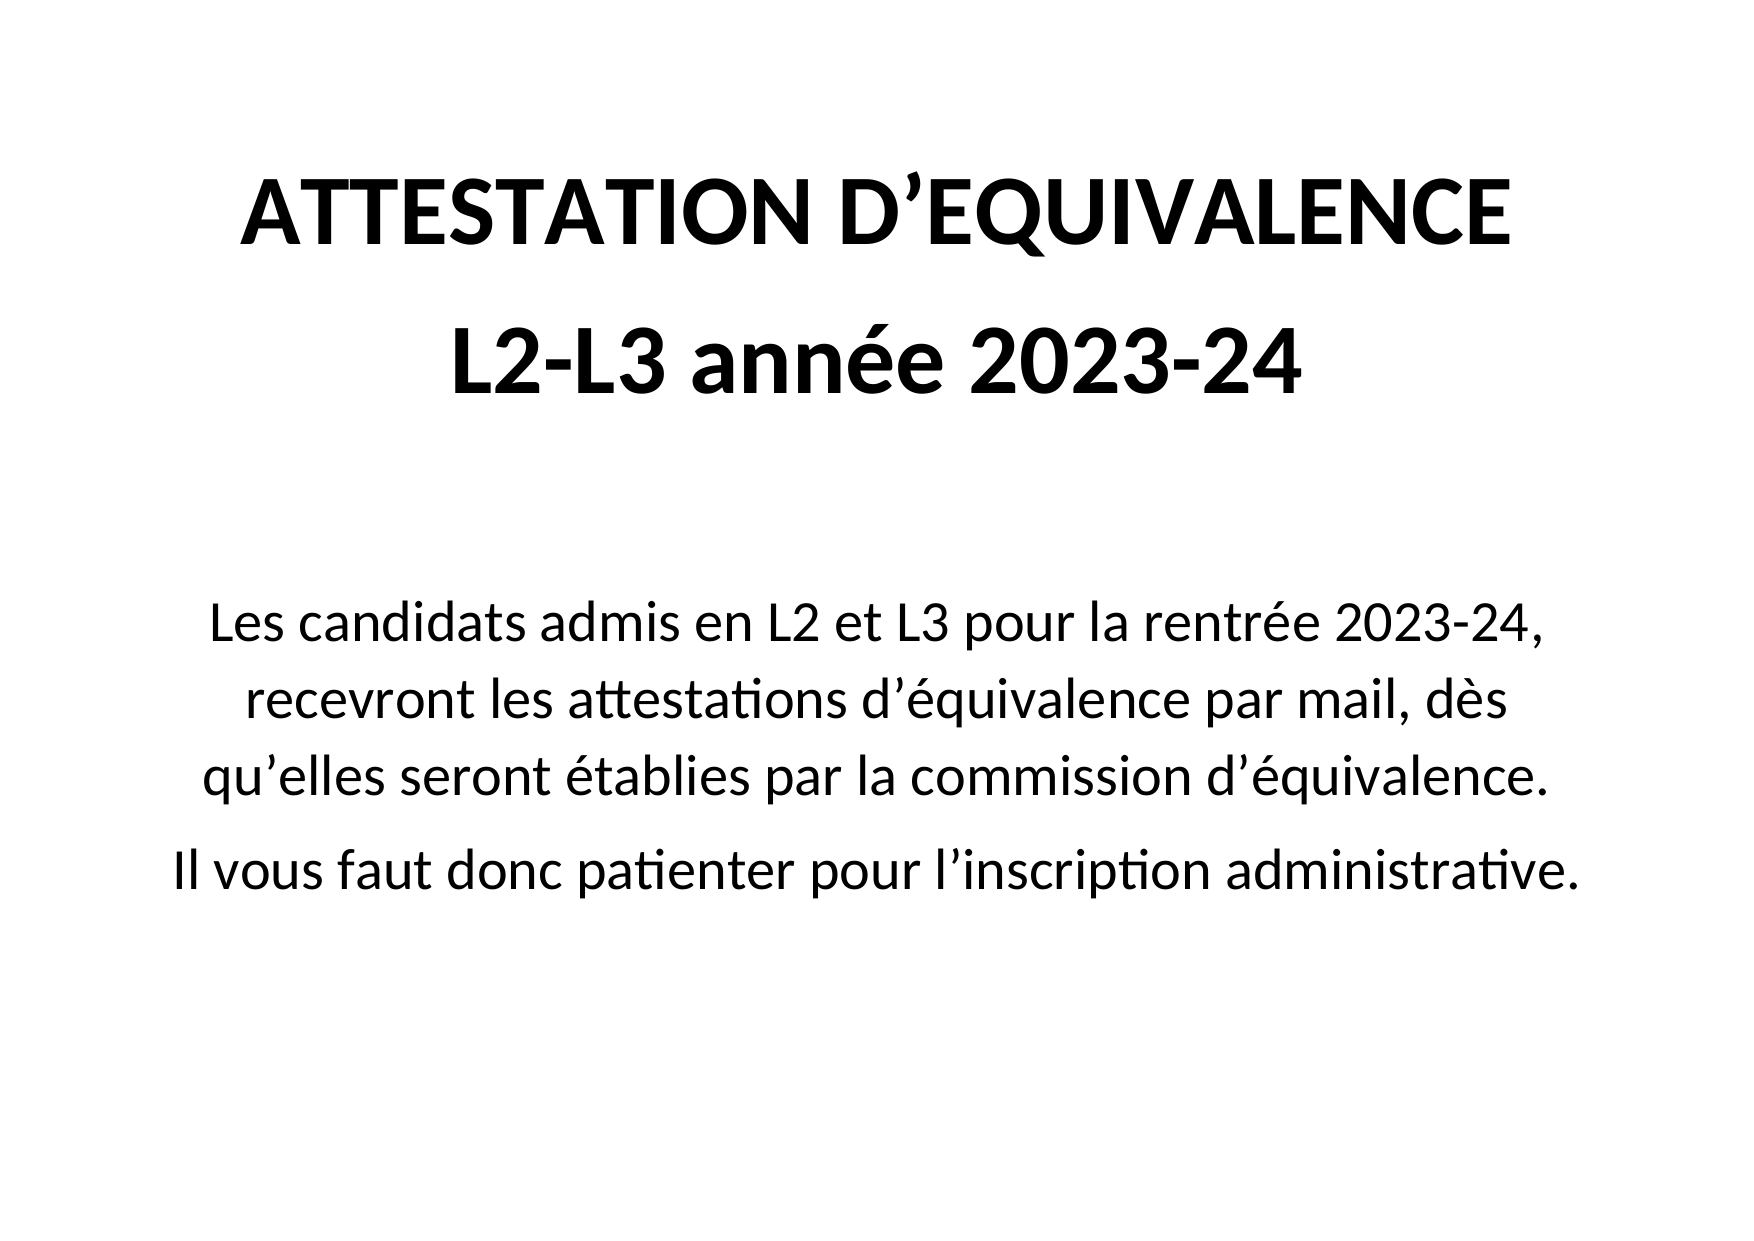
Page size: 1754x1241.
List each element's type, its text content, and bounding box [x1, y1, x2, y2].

text ATTESTATION D’EQUIVALENCE [148, 148, 1606, 270]
text L2-L3 année 2023-24 [148, 296, 1606, 418]
text Il vous faut donc patienter pour l’inscription administrative. [148, 832, 1606, 904]
text Les candidats admis en L2 et L3 pour la rentrée 2023-24, recevront les attestations d’équivalence par mail, dès qu’elles seront établies par la commission d’équivalence. [148, 585, 1606, 810]
